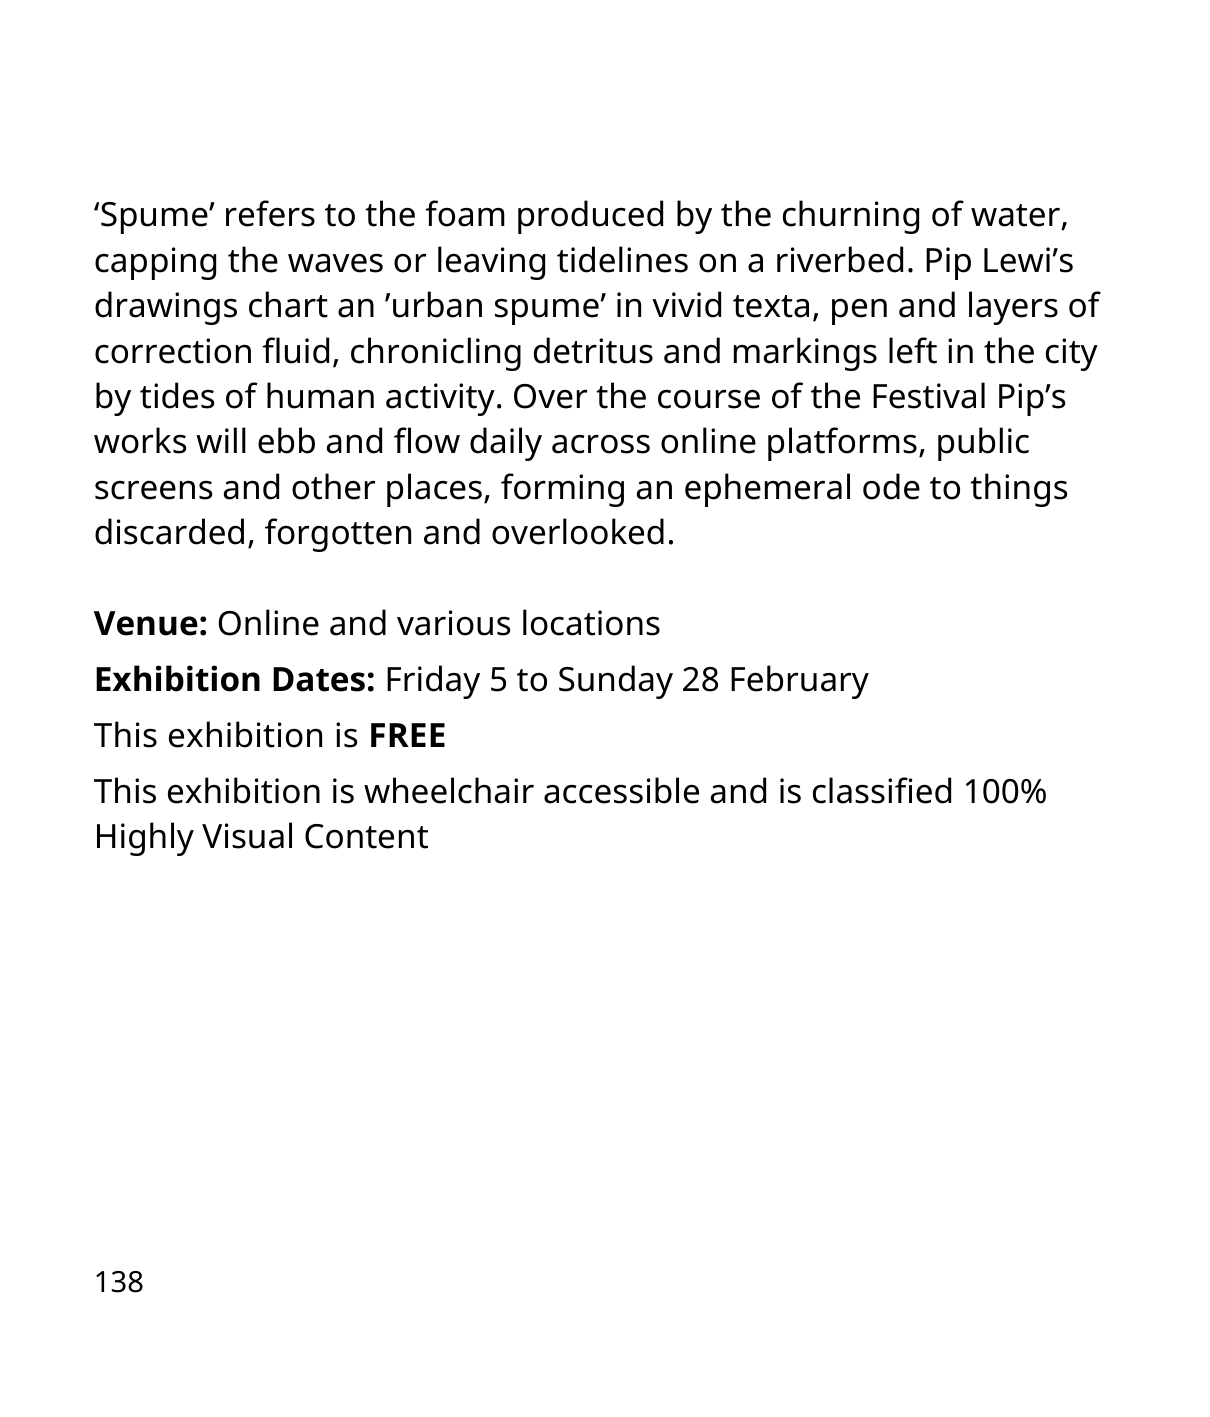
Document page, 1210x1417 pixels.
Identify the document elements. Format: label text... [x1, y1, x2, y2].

text This exhibition is wheelchair accessible and is classified 100% Highly Visual Content [94, 767, 1116, 858]
text Exhibition Dates: Friday 5 to Sunday 28 February [94, 656, 1116, 701]
text This exhibition is FREE [94, 712, 1116, 757]
text ‘Spume’ refers to the foam produced by the churning of water, capping the waves or leaving tidelines on a riverbed. Pip Lewi’s drawings chart an ’urban spume’ in vivid texta, pen and layers of correction fluid, chronicling detritus and markings left in the city by tides of human activity. Over the course of the Festival Pip’s works will ebb and flow daily across online platforms, public screens and other places, forming an ephemeral ode to things discarded, forgotten and overlooked. Venue: Online and various locationsKings Park and Botanic Garden [94, 146, 1116, 645]
